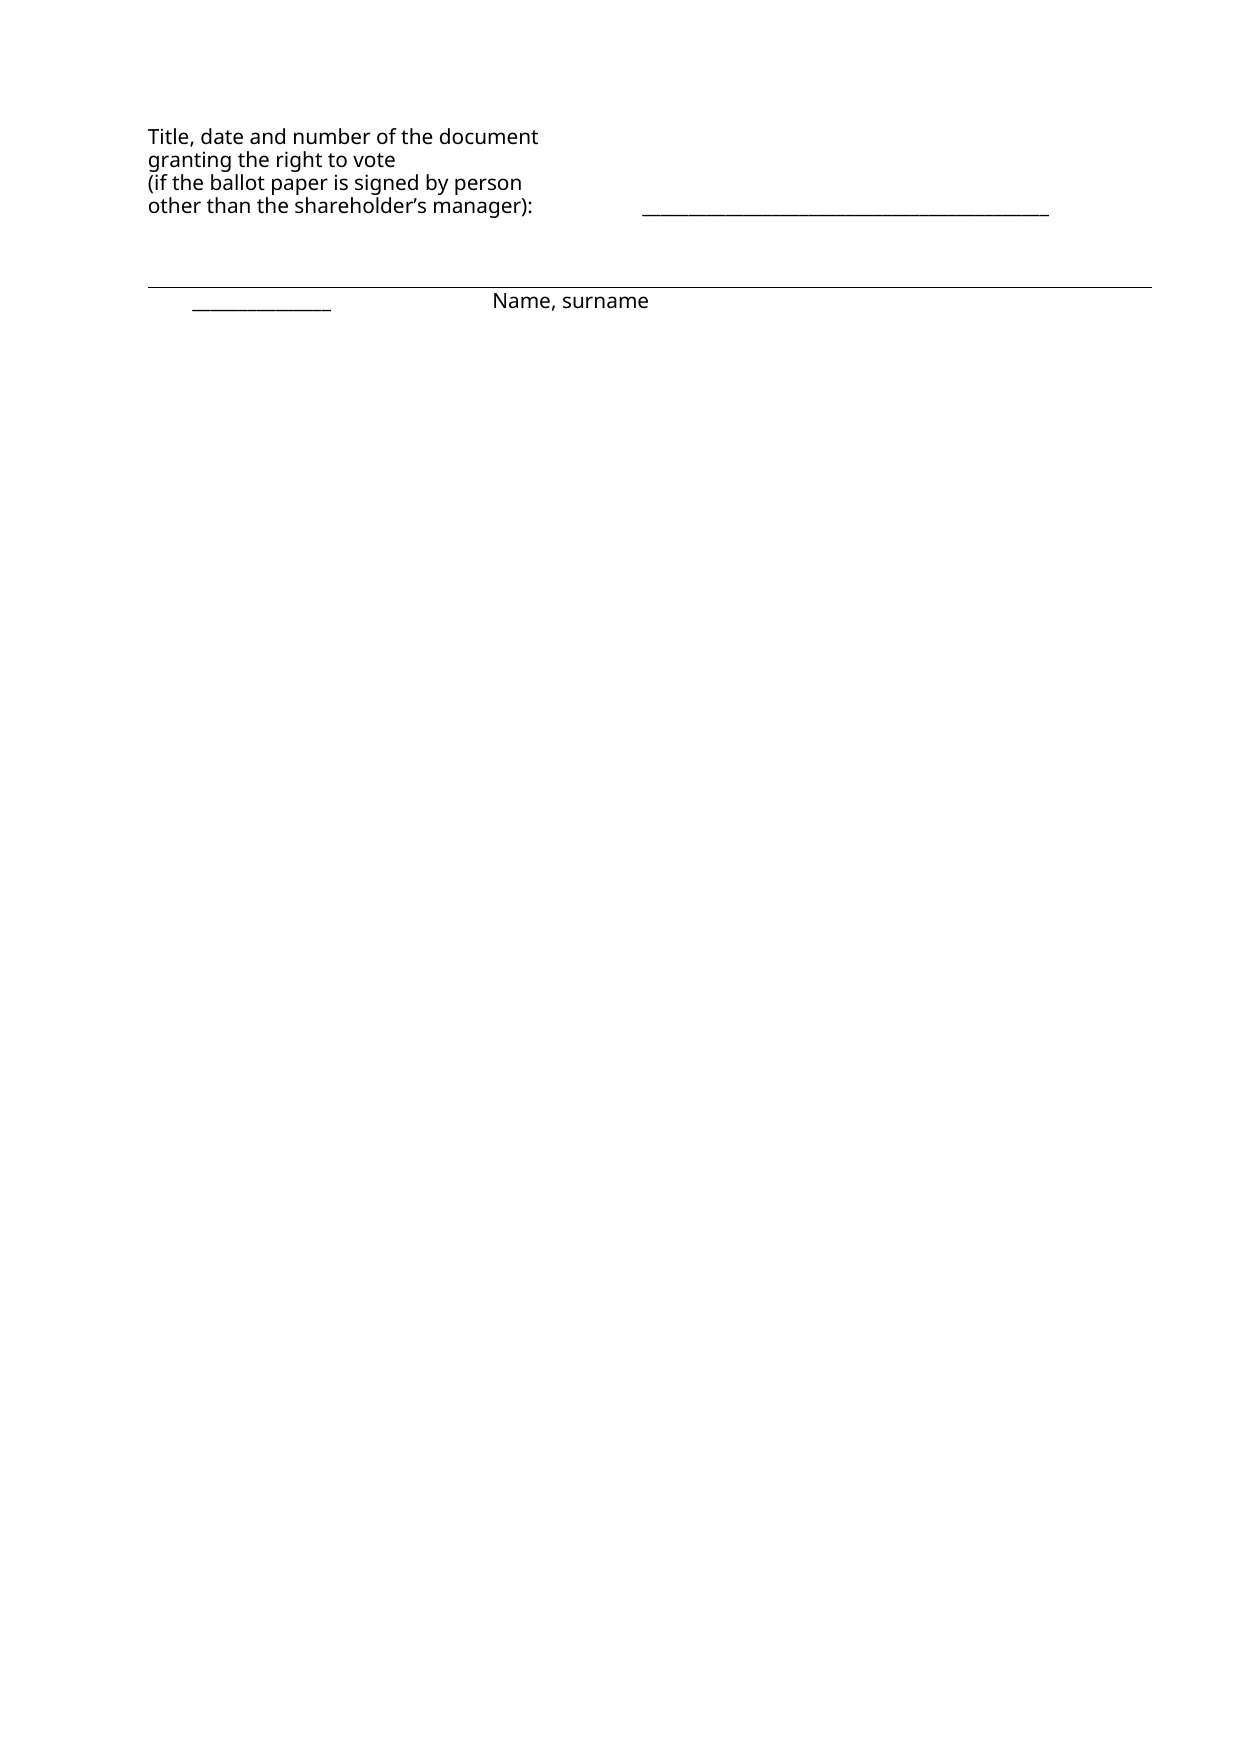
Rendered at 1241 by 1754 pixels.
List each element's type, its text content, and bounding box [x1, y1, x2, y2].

text (if the ballot paper is signed by person [148, 172, 1152, 195]
text Title, date and number of the document [148, 126, 1152, 149]
text other than the shareholder’s manager): ____________________________________________ [148, 195, 1152, 218]
text _______________ Name, surname [192, 288, 1152, 313]
text granting the right to vote [148, 149, 1152, 172]
